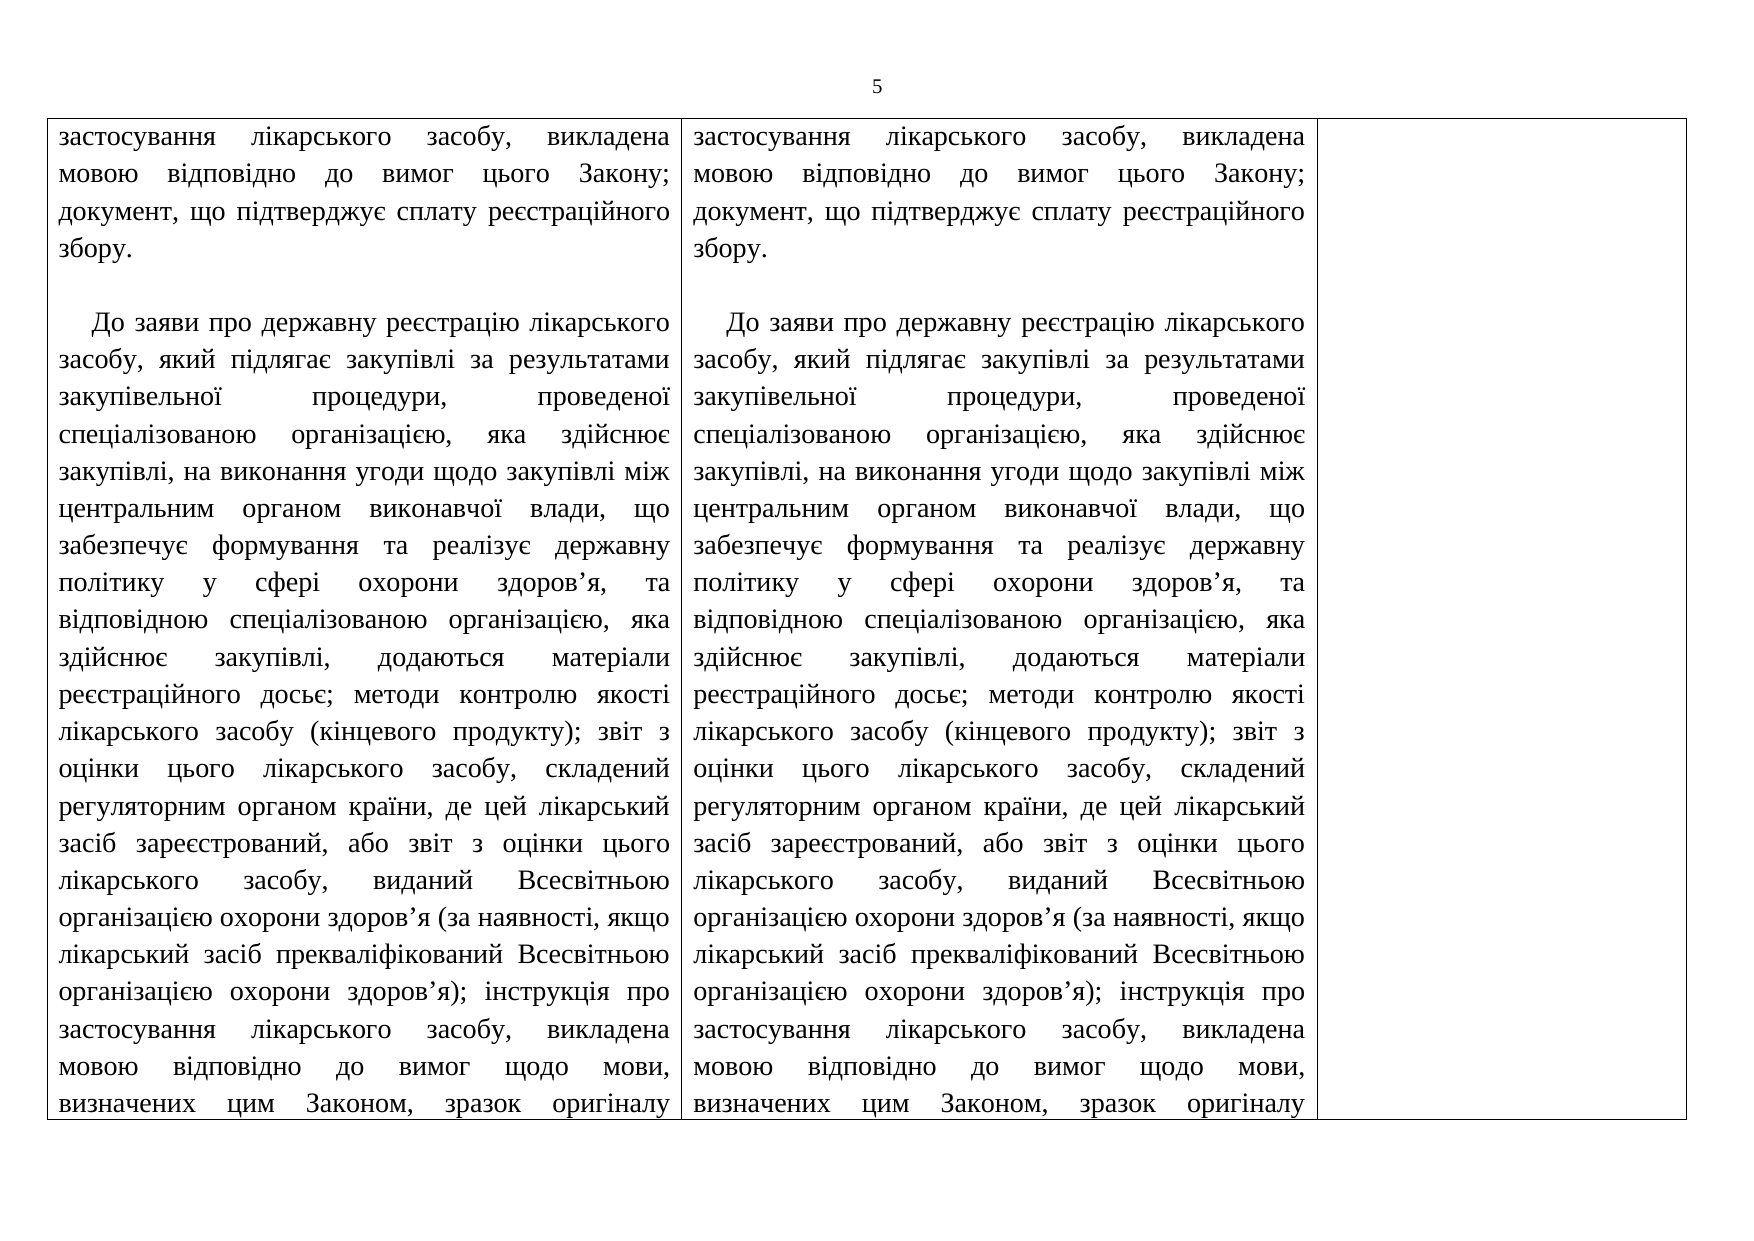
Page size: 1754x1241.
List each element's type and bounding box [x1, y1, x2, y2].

table_cell [682, 119, 1317, 1118]
table_cell [48, 119, 681, 1118]
table_cell [1318, 119, 1686, 1118]
